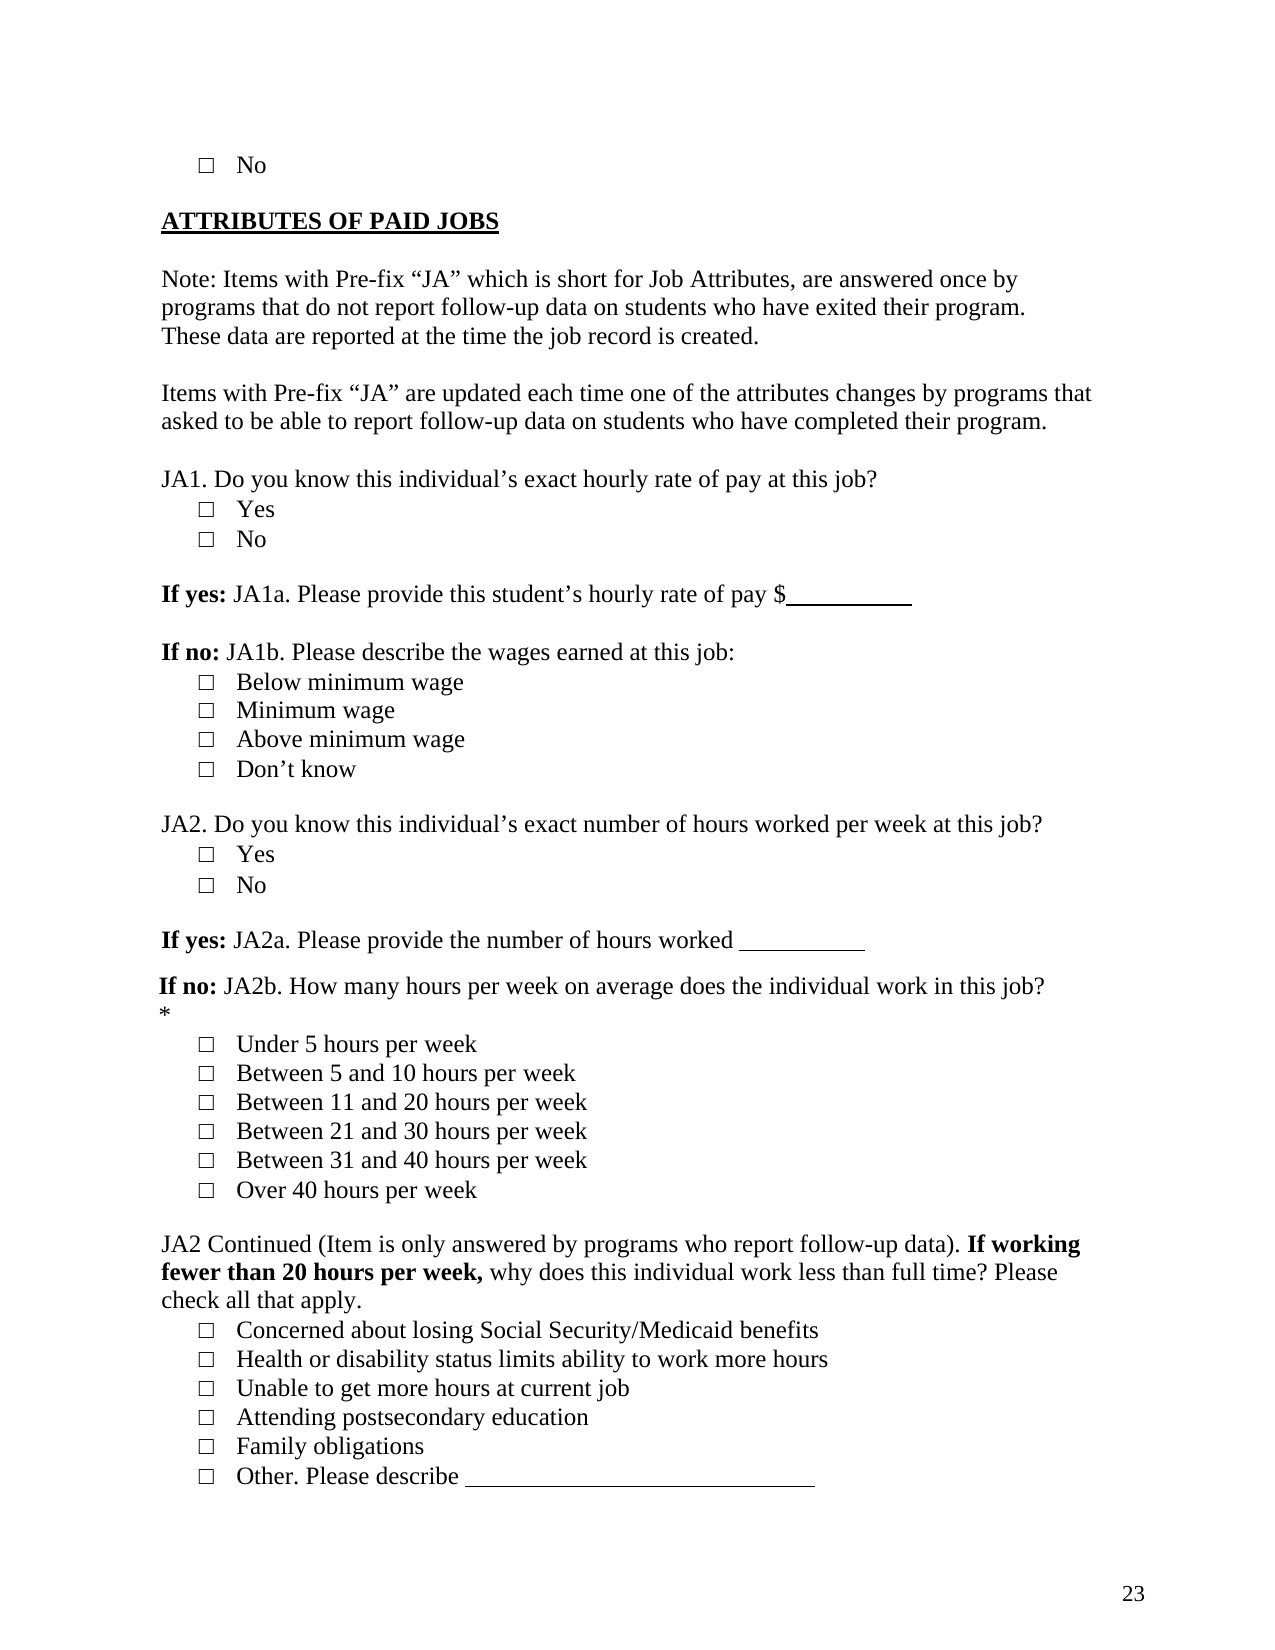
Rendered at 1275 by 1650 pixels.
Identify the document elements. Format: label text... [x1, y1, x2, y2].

list No [198, 869, 1223, 899]
list Between 21 and 30 hours per week [198, 1116, 1223, 1145]
list Below minimum wage [198, 666, 1223, 696]
list Unable to get more hours at current job [198, 1374, 1223, 1402]
list Yes [198, 493, 1223, 524]
text JA1. Do you know this individual’s exact hourly rate of pay at this job? [161, 464, 1223, 493]
text Items with Pre-fix “JA” are updated each time one of the attributes changes by programs that asked to be able to report follow-up data on students who have completed their program. [161, 379, 1094, 435]
subtitle ATTRIBUTES OF PAID JOBS [161, 206, 1223, 235]
text If no: JA2b. How many hours per week on average does the individual work in this job?* [158, 971, 1051, 1029]
list Attending postsecondary education [198, 1402, 1223, 1431]
list Under 5 hours per week [198, 1029, 1223, 1059]
list No [198, 524, 1223, 554]
list Concerned about losing Social Security/Medicaid benefits [198, 1315, 1223, 1345]
text Note: Items with Pre-fix “JA” which is short for Job Attributes, are answered once by programs that do not report follow-up data on students who have exited their program. These data are reported at the time the job record is created. [161, 264, 1088, 350]
list Over 40 hours per week [198, 1174, 1223, 1205]
list Between 31 and 40 hours per week [198, 1145, 1223, 1174]
list Other. Please describe [198, 1460, 1223, 1490]
list Family obligations [198, 1431, 1223, 1460]
list Between 5 and 10 hours per week [198, 1059, 1223, 1088]
text If yes: JA1a. Please provide this student’s hourly rate of pay $ [161, 579, 1223, 608]
text JA2. Do you know this individual’s exact number of hours worked per week at this job? [161, 809, 1223, 838]
text If no: JA1b. Please describe the wages earned at this job: [161, 637, 1223, 665]
list Don’t know [198, 754, 1223, 784]
list Minimum wage [198, 696, 1223, 725]
text If yes: JA2a. Please provide the number of hours worked [161, 925, 1223, 953]
list Yes [198, 839, 1223, 869]
text JA2 Continued (Item is only answered by programs who report follow-up data). If working fewer than 20 hours per week, why does this individual work less than full time? Please check all that apply. [161, 1230, 1082, 1314]
list No [198, 151, 1223, 181]
list Above minimum wage [198, 725, 1223, 754]
list Health or disability status limits ability to work more hours [198, 1345, 1223, 1374]
list Between 11 and 20 hours per week [198, 1088, 1223, 1116]
